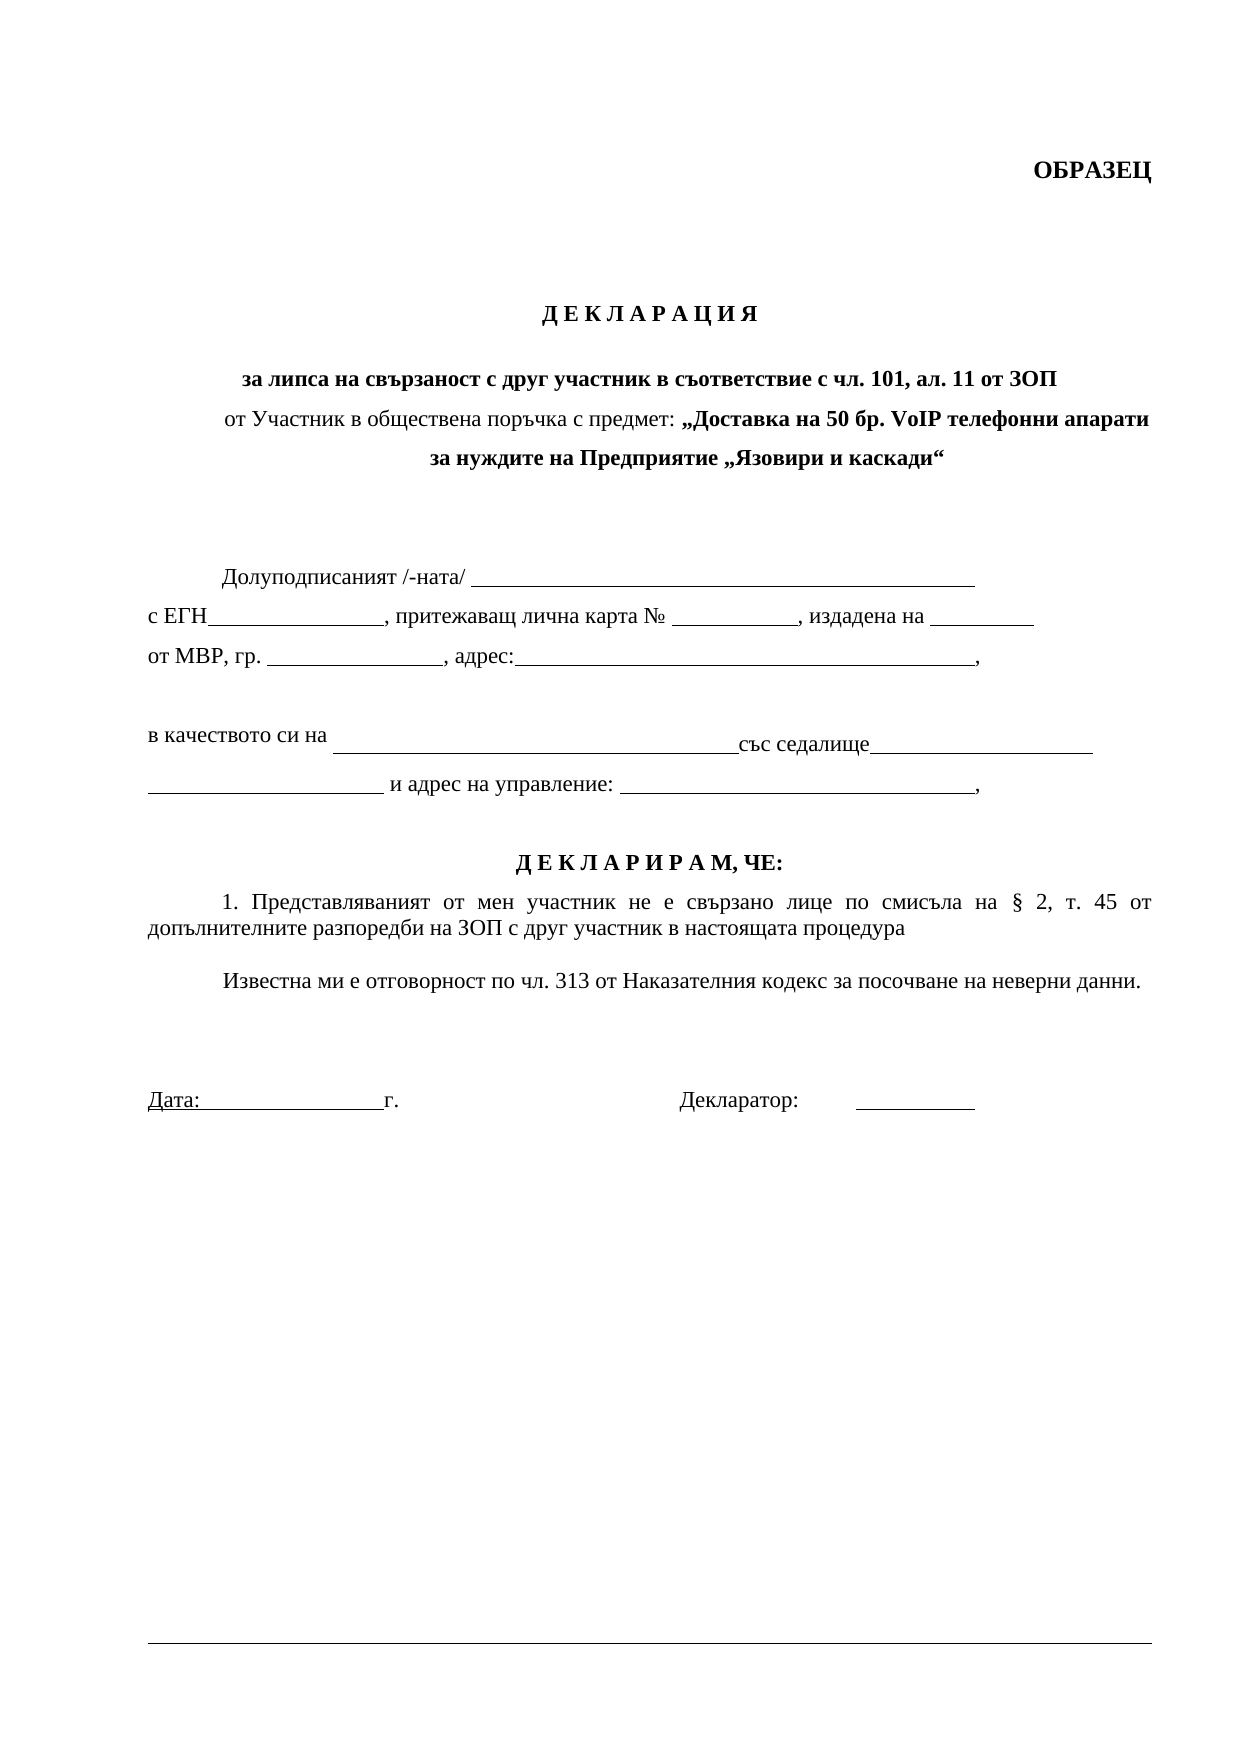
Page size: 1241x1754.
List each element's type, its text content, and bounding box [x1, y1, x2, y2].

text Дата: г. Декларатор: [148, 1086, 1152, 1112]
text 1. Представляваният от мен участник не е свързано лице по смисъла на § 2, т. 45 от допълнителните разпоредби на ЗОП с друг участник в настоящата процедура [148, 888, 1152, 941]
text Долуподписаният /-ната/ [148, 563, 1152, 589]
text в качеството си на със седалище и адрес на управление: , [148, 721, 1152, 796]
text с ЕГН , притежаващ лична карта № , издадена на [148, 602, 1152, 629]
text Д Е К Л А Р А Ц И Я [148, 300, 1152, 327]
text за липса на свързаност с друг участник в съответствие с чл. 101, ал. 11 от ЗОП [148, 365, 1152, 392]
list ОБРАЗЕЦ [654, 155, 1152, 184]
text от Участник в обществена поръчка с предмет: „Доставка на 50 бр. VoIP телефонни апарати за нуждите на Предприятие „Язовири и каскади“ [222, 405, 1152, 471]
text Известна ми е отговорност по чл. 313 от Наказателния кодекс за посочване на неверни данни. [148, 967, 1152, 993]
text от МВР, гр. , адрес: , [148, 642, 1152, 668]
text Д Е К Л А Р И Р А М, ЧЕ: [148, 849, 1152, 875]
